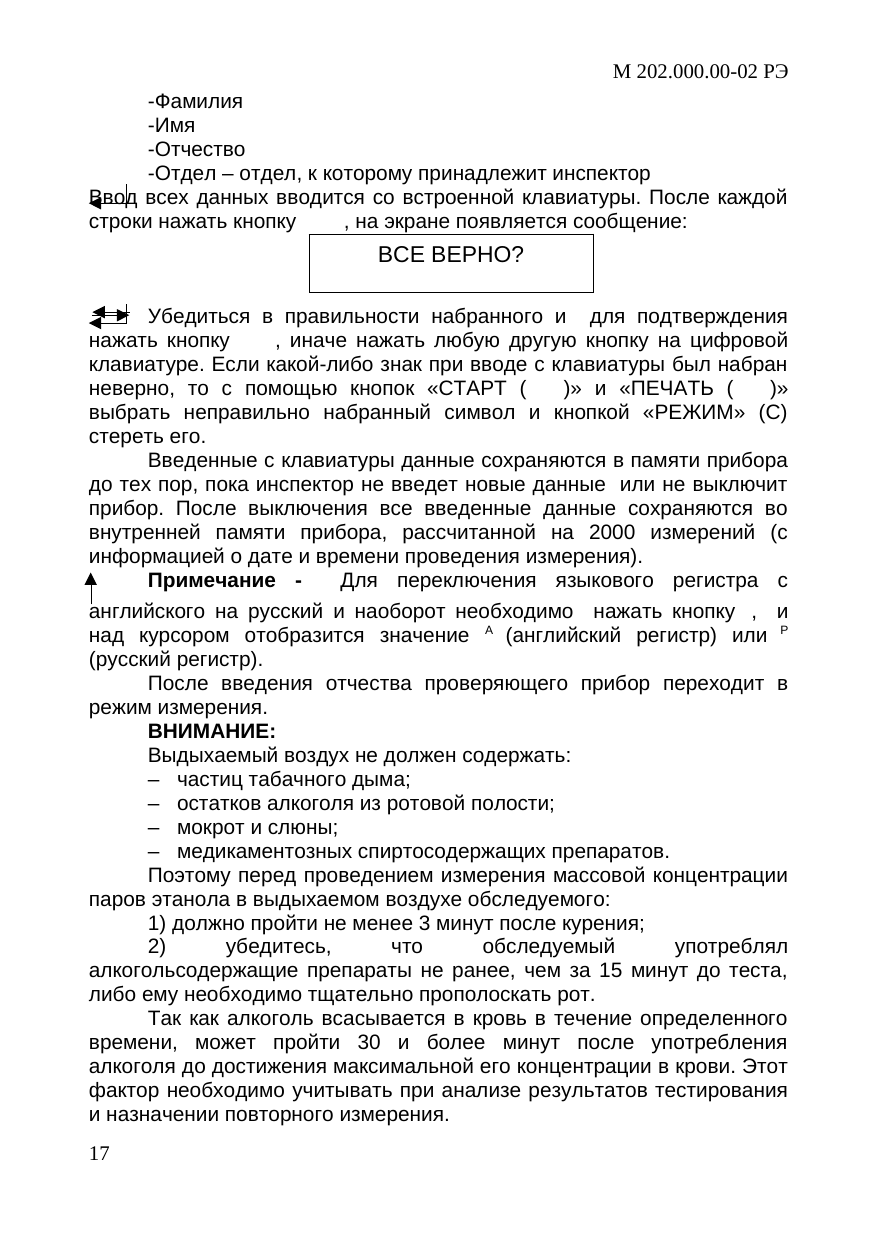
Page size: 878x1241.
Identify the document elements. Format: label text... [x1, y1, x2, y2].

text – остатков алкоголя из ротовой полости; [89, 791, 788, 814]
text Убедиться в правильности набранного и для подтверждения нажать кнопку , иначе нажать любую другую кнопку на цифровой клавиатуре. Если какой-либо знак при вводе с клавиатуры был набран неверно, то с помощью кнопок «СТАРТ ()» и «ПЕЧАТЬ ()» выбрать неправильно набранный символ и кнопкой «РЕЖИМ» (С) стереть его. [89, 304, 788, 448]
text После введения отчества проверяющего прибор переходит в режим измерения. [89, 671, 788, 719]
text – медикаментозных спиртосодержащих препаратов. [89, 838, 788, 862]
text Ввод всех данных вводится со встроенной клавиатуры. После каждой строки нажать кнопку , на экране появляется сообщение: [89, 184, 788, 232]
text 1) должно пройти не менее 3 минут после курения; [89, 910, 788, 934]
text -Отдел – отдел, к которому принадлежит инспектор [89, 161, 788, 184]
text Так как алкоголь всасывается в кровь в течение определенного времени, может пройти 30 и более минут после употребления алкоголя до достижения максимальной его концентрации в крови. Этот фактор необходимо учитывать при анализе результатов тестирования и назначении повторного измерения. [89, 1006, 788, 1126]
text – частиц табачного дыма; [89, 767, 788, 791]
text – мокрот и слюны; [89, 814, 788, 838]
text 2) убедитесь, что обследуемый употреблял алкогольсодержащие препараты не ранее, чем за 15 минут до теста, либо ему необходимо тщательно прополоскать рот. [89, 934, 788, 1006]
text -Отчество [89, 137, 788, 161]
text Поэтому перед проведением измерения массовой концентрации паров этанола в выдыхаемом воздухе обследуемого: [89, 862, 788, 910]
text Выдыхаемый воздух не должен содержать: [89, 743, 788, 767]
text -Фамилия [89, 89, 788, 113]
text ВНИМАНИЕ: [89, 719, 788, 743]
text -Имя [89, 113, 788, 137]
text Примечание - Для переключения языкового регистра с английского на русский и наоборот необходимо нажать кнопку , и над курсором отобразится значение А (английский регистр) или Р (русский регистр). [89, 568, 788, 671]
text Введенные с клавиатуры данные сохраняются в памяти прибора до тех пор, пока инспектор не введет новые данные или не выключит прибор. После выключения все введенные данные сохраняются во внутренней памяти прибора, рассчитанной на 2000 измерений (с информацией о дате и времени проведения измерения). [89, 448, 788, 568]
